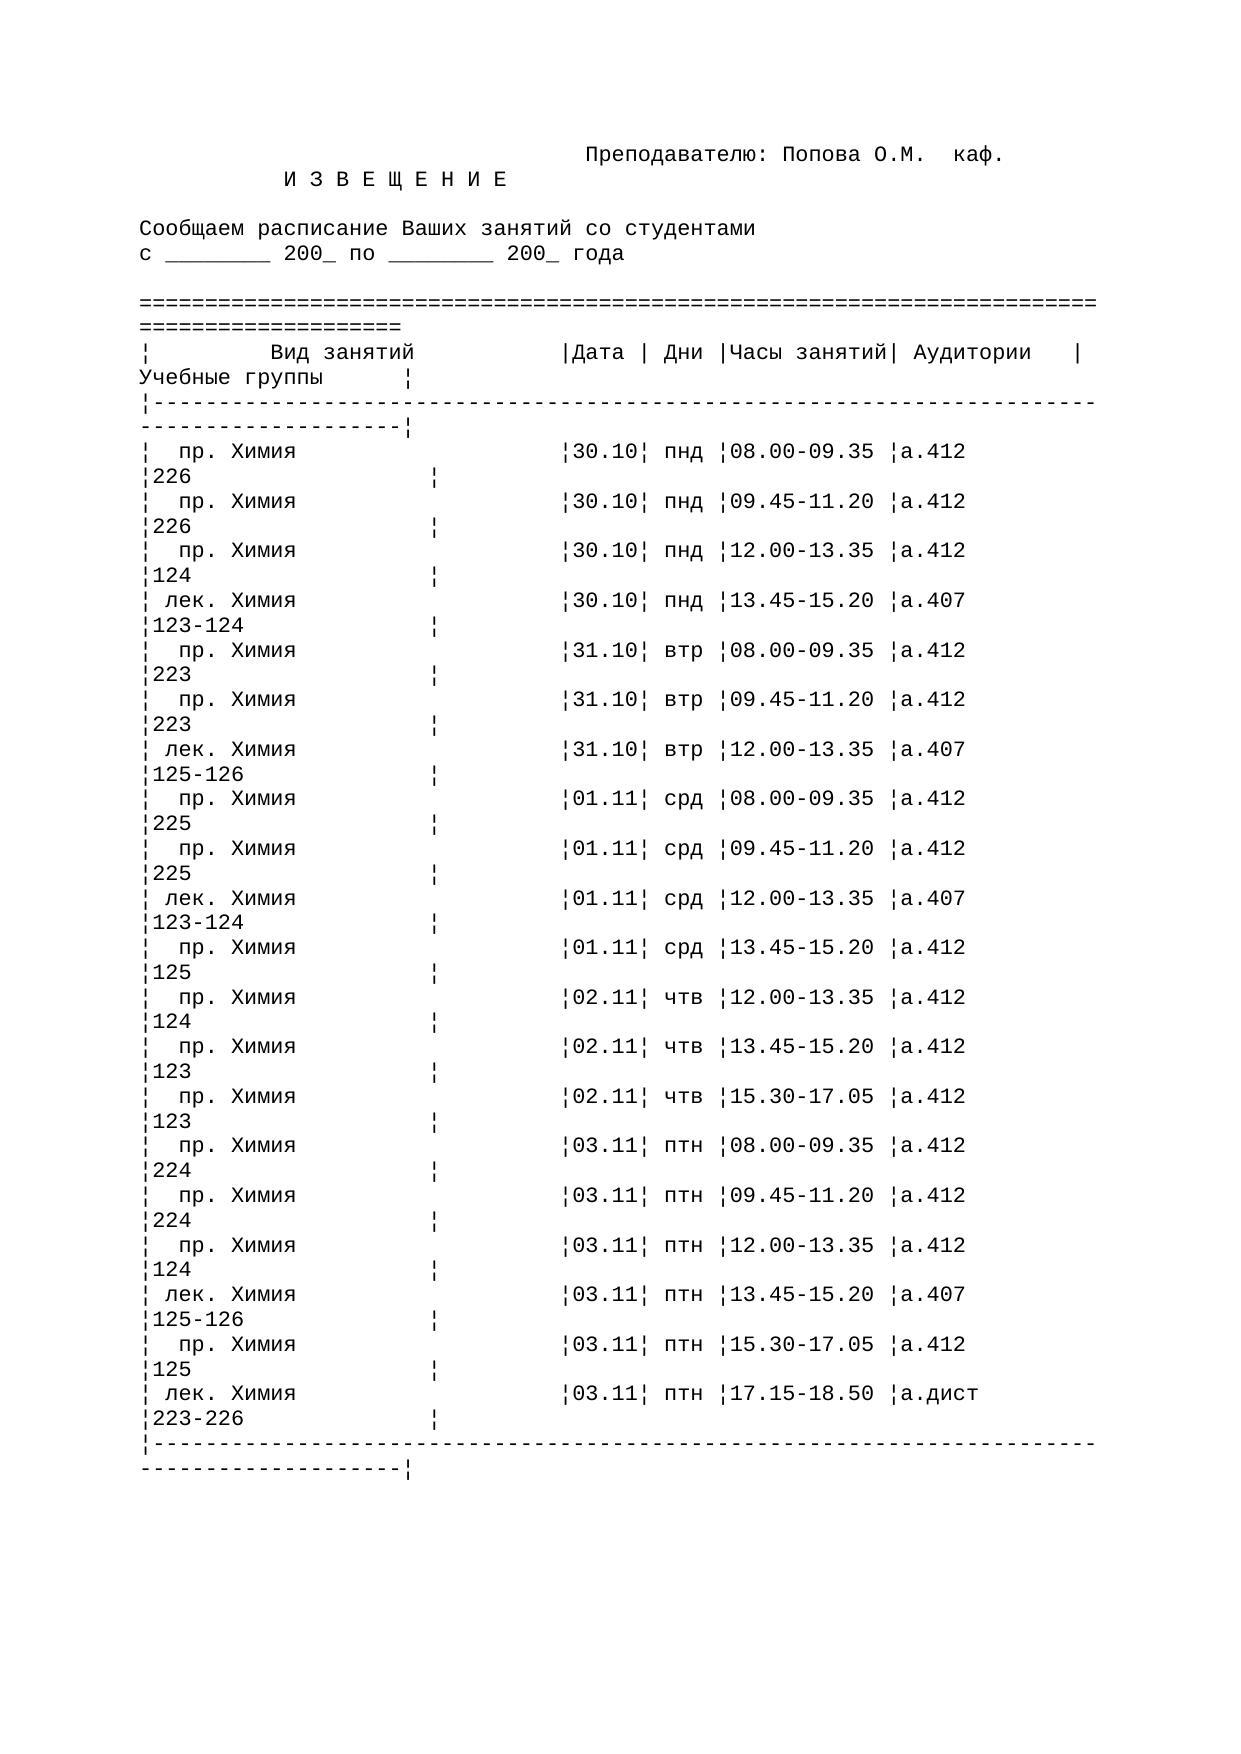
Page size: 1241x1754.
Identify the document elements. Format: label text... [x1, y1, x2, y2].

text ¦--------------------------------------------------------------------------------------------¦ [139, 391, 1101, 440]
text ¦ лек. Химия ¦30.10¦ пнд ¦13.45-15.20 ¦а.407 ¦123-124 ¦ [139, 589, 1101, 639]
text ¦--------------------------------------------------------------------------------------------¦ [139, 1432, 1101, 1482]
text ¦ пр. Химия ¦31.10¦ втp ¦08.00-09.35 ¦а.412 ¦223 ¦ [139, 639, 1101, 688]
text ¦ пр. Химия ¦01.11¦ сpд ¦09.45-11.20 ¦а.412 ¦225 ¦ [139, 837, 1101, 887]
text Преподавателю: Попова О.М. каф. [139, 143, 1101, 168]
text ¦ пр. Химия ¦30.10¦ пнд ¦12.00-13.35 ¦а.412 ¦124 ¦ [139, 539, 1101, 589]
text ¦ пр. Химия ¦02.11¦ чтв ¦15.30-17.05 ¦а.412 ¦123 ¦ [139, 1085, 1101, 1134]
text ¦ пр. Химия ¦03.11¦ птн ¦15.30-17.05 ¦а.412 ¦125 ¦ [139, 1333, 1101, 1382]
text ¦ пр. Химия ¦03.11¦ птн ¦12.00-13.35 ¦а.412 ¦124 ¦ [139, 1234, 1101, 1283]
text ¦ пр. Химия ¦03.11¦ птн ¦08.00-09.35 ¦а.412 ¦224 ¦ [139, 1134, 1101, 1184]
text ¦ пр. Химия ¦01.11¦ сpд ¦13.45-15.20 ¦а.412 ¦125 ¦ [139, 936, 1101, 986]
text ¦ лек. Химия ¦31.10¦ втp ¦12.00-13.35 ¦а.407 ¦125-126 ¦ [139, 738, 1101, 787]
text с ________ 200_ по ________ 200_ года [139, 242, 1101, 267]
text Сообщаем расписание Ваших занятий со студентами [139, 217, 1101, 242]
text ¦ пр. Химия ¦01.11¦ сpд ¦08.00-09.35 ¦а.412 ¦225 ¦ [139, 787, 1101, 837]
text ¦ пр. Химия ¦02.11¦ чтв ¦13.45-15.20 ¦а.412 ¦123 ¦ [139, 1035, 1101, 1085]
text ¦ лек. Химия ¦03.11¦ птн ¦17.15-18.50 ¦а.дист ¦223-226 ¦ [139, 1382, 1101, 1432]
text ============================================================================================= [139, 292, 1101, 341]
text ¦ Вид занятий |Дата | Дни |Часы занятий| Аудитории | Учебные группы ¦ [139, 341, 1101, 391]
text ¦ лек. Химия ¦03.11¦ птн ¦13.45-15.20 ¦а.407 ¦125-126 ¦ [139, 1283, 1101, 1333]
text И З В Е Щ Е Н И Е [139, 168, 1101, 192]
text ¦ пр. Химия ¦31.10¦ втp ¦09.45-11.20 ¦а.412 ¦223 ¦ [139, 688, 1101, 738]
text ¦ лек. Химия ¦01.11¦ сpд ¦12.00-13.35 ¦а.407 ¦123-124 ¦ [139, 887, 1101, 936]
text ¦ пр. Химия ¦30.10¦ пнд ¦08.00-09.35 ¦а.412 ¦226 ¦ [139, 440, 1101, 490]
text ¦ пр. Химия ¦03.11¦ птн ¦09.45-11.20 ¦а.412 ¦224 ¦ [139, 1184, 1101, 1234]
text ¦ пр. Химия ¦02.11¦ чтв ¦12.00-13.35 ¦а.412 ¦124 ¦ [139, 986, 1101, 1035]
text ¦ пр. Химия ¦30.10¦ пнд ¦09.45-11.20 ¦а.412 ¦226 ¦ [139, 490, 1101, 539]
